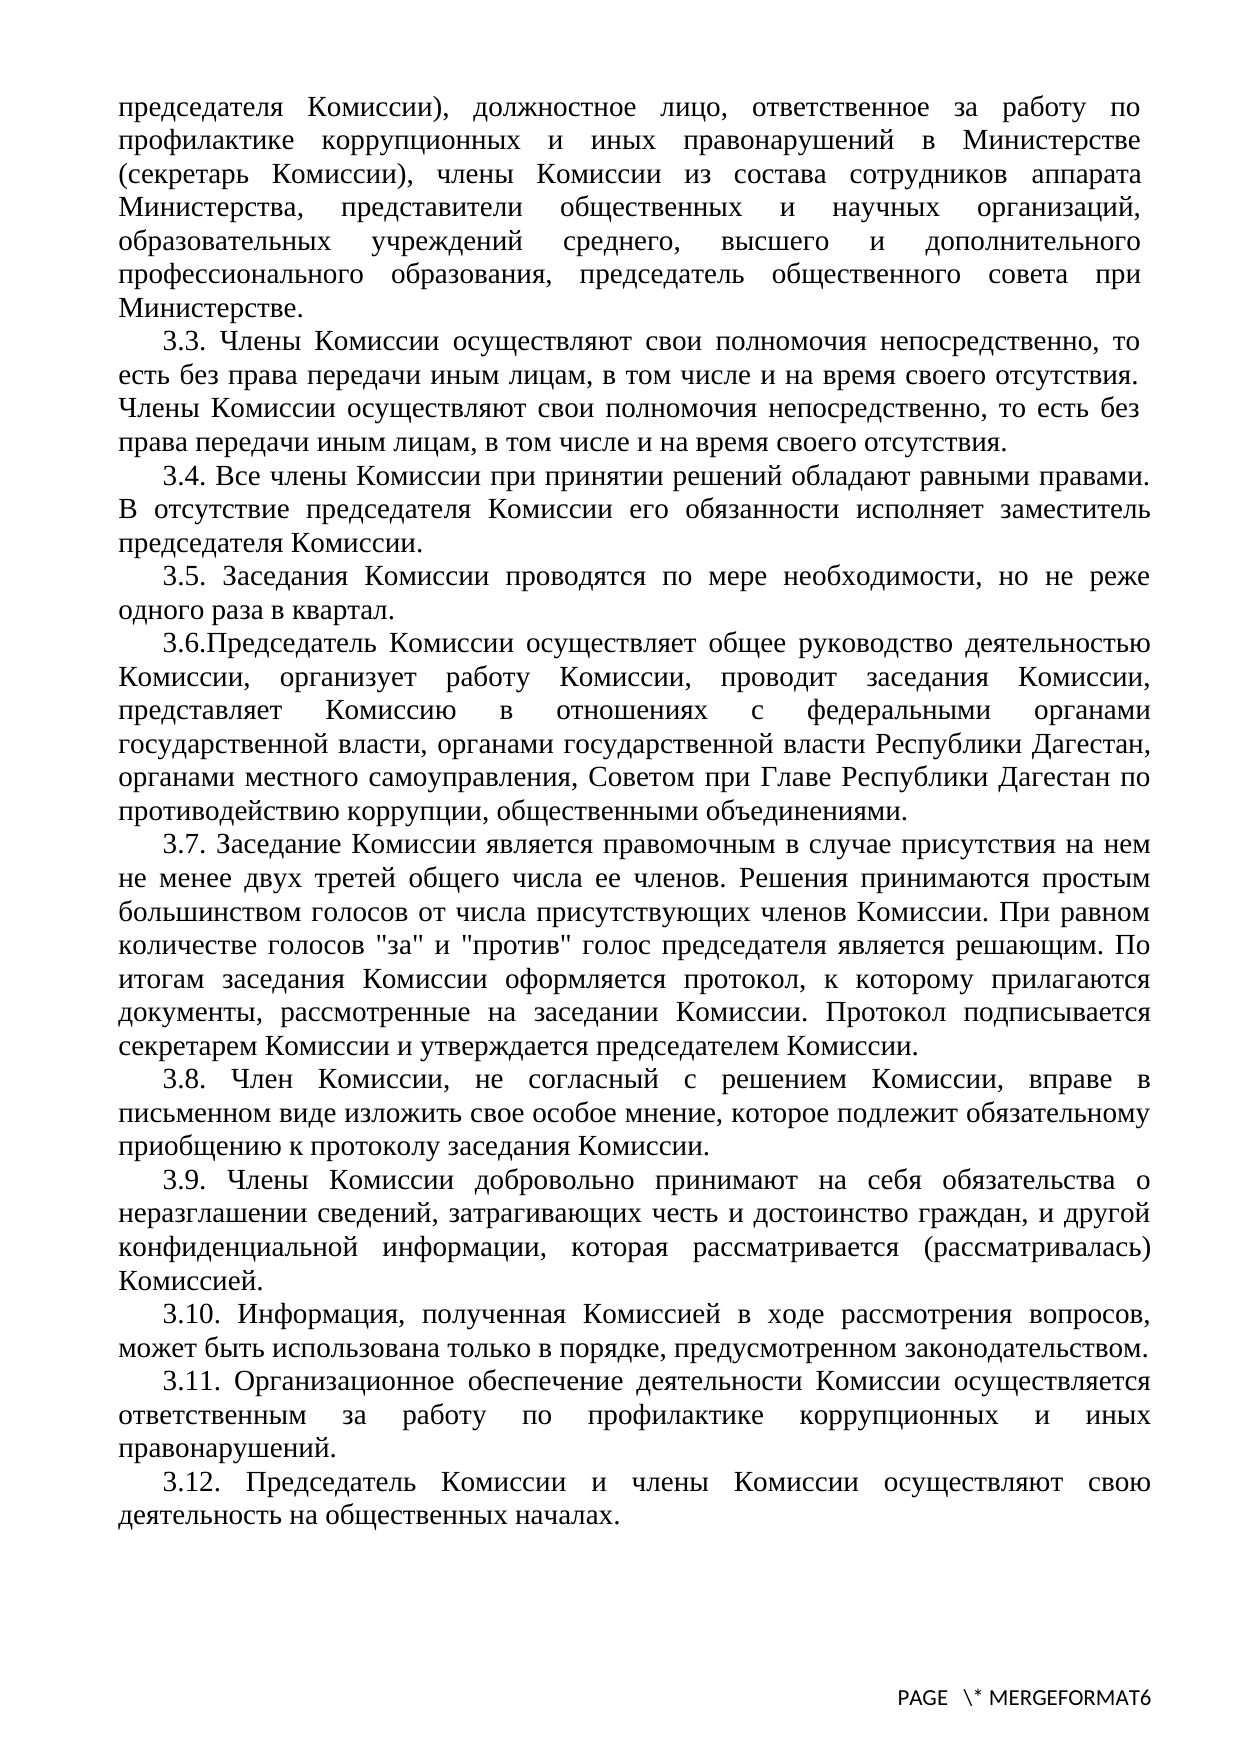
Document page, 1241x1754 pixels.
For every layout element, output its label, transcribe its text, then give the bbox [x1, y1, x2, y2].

text 3.11. Организационное обеспечение деятельности Комиссии осуществляется ответственным за работу по профилактике коррупционных и иных правонарушений. [118, 1363, 1152, 1464]
text 3.12. Председатель Комиссии и члены Комиссии осуществляют свою деятельность на общественных началах. [118, 1464, 1152, 1531]
text 3.3. Члены Комиссии осуществляют свои полномочия непосредственно, то есть без права передачи иным лицам, в том числе и на время своего отсутствия. Члены Комиссии осуществляют свои полномочия непосредственно, то есть без права передачи иным лицам, в том числе и на время своего отсутствия. [118, 323, 1141, 458]
text 3.4. Все члены Комиссии при принятии решений обладают равными правами. В отсутствие председателя Комиссии его обязанности исполняет заместитель председателя Комиссии. [118, 458, 1152, 558]
text 3.7. Заседание Комиссии является правомочным в случае присутствия на нем не менее двух третей общего числа ее членов. Решения принимаются простым большинством голосов от числа присутствующих членов Комиссии. При равном количестве голосов "за" и "против" голос председателя является решающим. По итогам заседания Комиссии оформляется протокол, к которому прилагаются документы, рассмотренные на заседании Комиссии. Протокол подписывается секретарем Комиссии и утверждается председателем Комиссии. [118, 827, 1152, 1061]
text 3.5. Заседания Комиссии проводятся по мере необходимости, но не реже одного раза в квартал. [118, 558, 1152, 625]
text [118, 89, 1142, 323]
text 3.8. Член Комиссии, не согласный с решением Комиссии, вправе в письменном виде изложить свое особое мнение, которое подлежит обязательному приобщению к протоколу заседания Комиссии. [118, 1061, 1152, 1162]
text 3.10. Информация, полученная Комиссией в ходе рассмотрения вопросов, может быть использована только в порядке, предусмотренном законодательством. [118, 1296, 1152, 1363]
text 3.9. Члены Комиссии добровольно принимают на себя обязательства о неразглашении сведений, затрагивающих честь и достоинство граждан, и другой конфиденциальной информации, которая рассматривается (рассматривалась) Комиссией. [118, 1162, 1152, 1296]
text 3.6.Председатель Комиссии осуществляет общее руководство деятельностью Комиссии, организует работу Комиссии, проводит заседания Комиссии, представляет Комиссию в отношениях с федеральными органами государственной власти, органами государственной власти Республики Дагестан, органами местного самоуправления, Советом при Главе Республики Дагестан по противодействию коррупции, общественными объединениями. [118, 625, 1152, 827]
